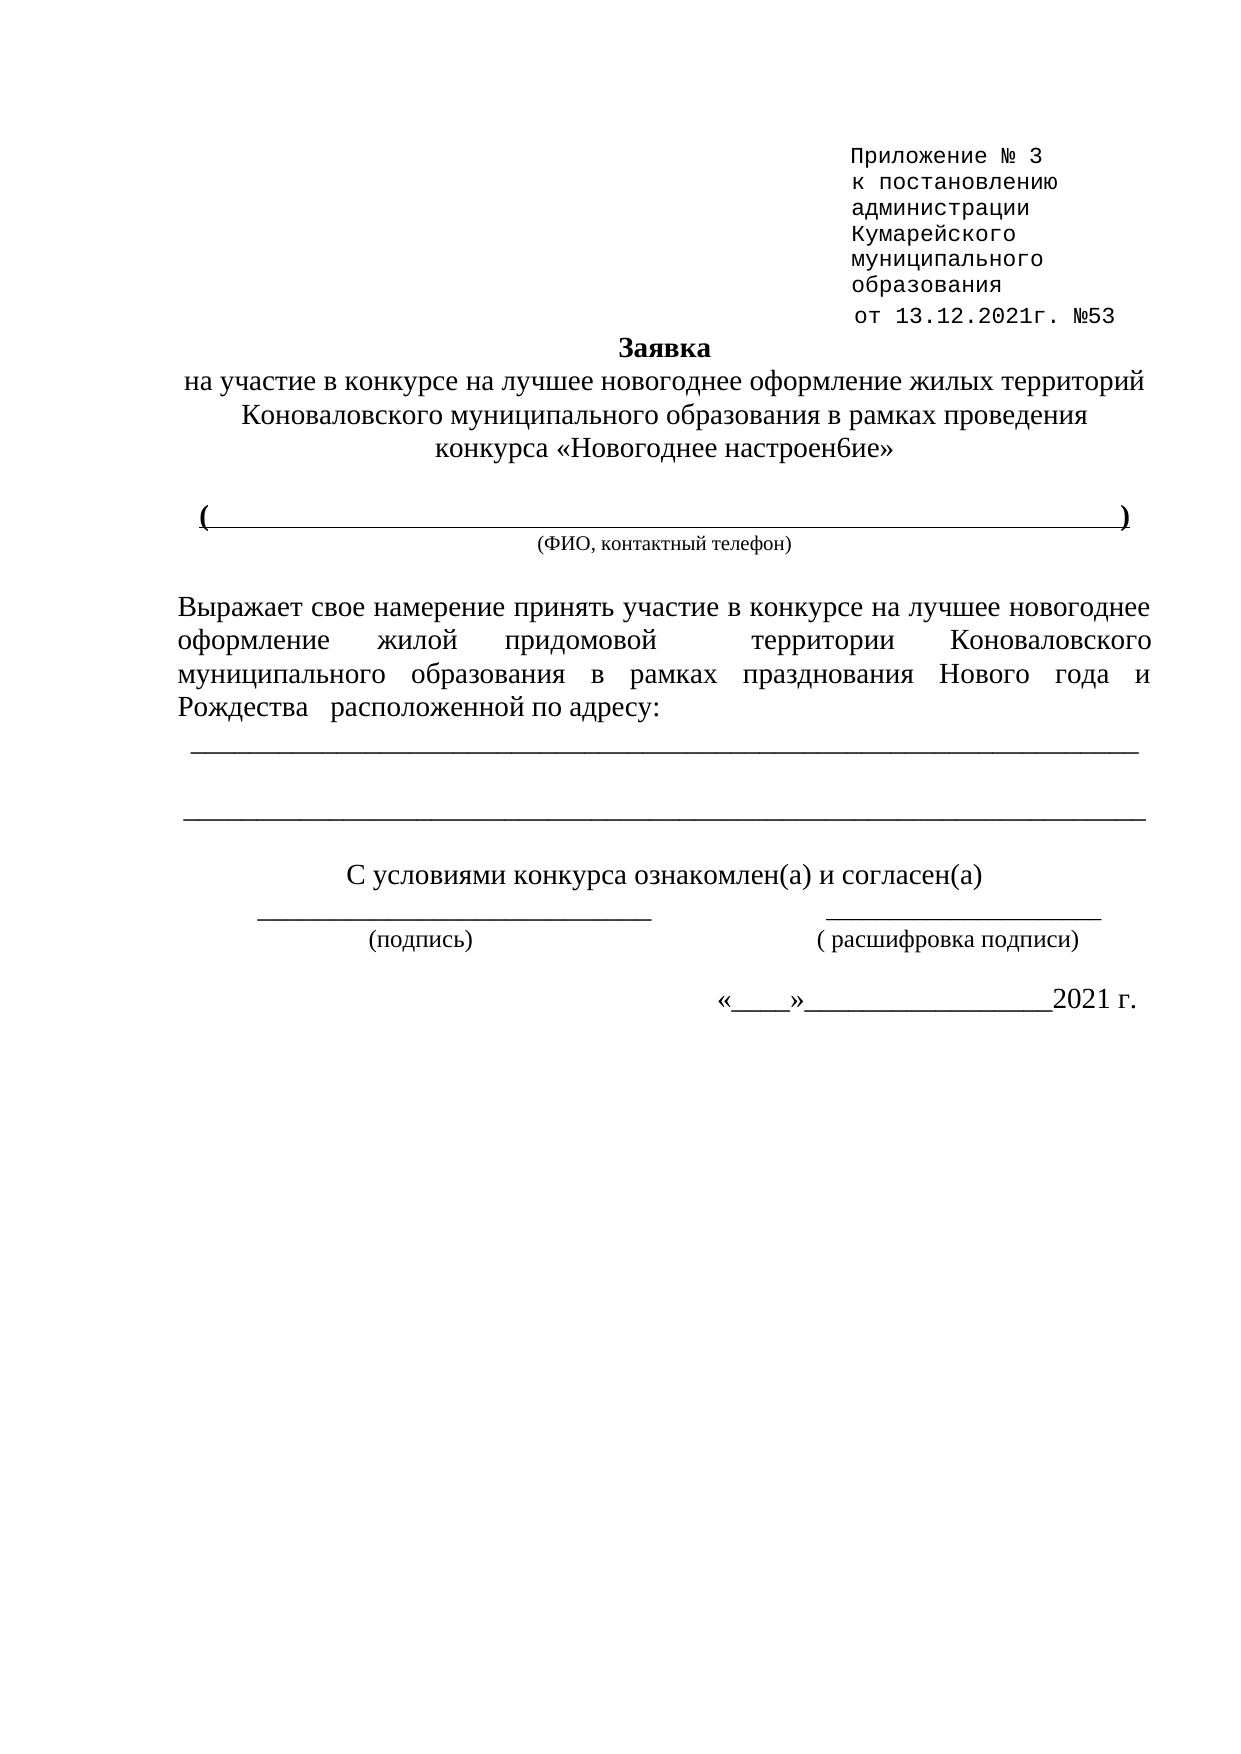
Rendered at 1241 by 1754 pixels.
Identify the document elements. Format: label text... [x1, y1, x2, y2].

text __________________________________________________________________ [177, 790, 1152, 823]
text Кумарейского [177, 222, 1152, 248]
text Заявка [177, 330, 1152, 363]
text образования [177, 274, 1152, 300]
text администрации [177, 196, 1152, 222]
text «____»_________________2021 г. [177, 982, 1152, 1015]
text С условиями конкурса ознакомлен(а) и согласен(а) [177, 857, 1152, 891]
text на участие в конкурсе на лучшее новогоднее оформление жилых территорий Коноваловского муниципального образования в рамках проведения конкурса «Новогоднее настроен6ие» [177, 363, 1152, 464]
text (ФИО, контактный телефон) [177, 531, 1152, 555]
text Приложение № 3 [177, 144, 1152, 170]
text от 13.12.2021г. №53 [177, 300, 1152, 330]
text _________________________________________________________________ [177, 723, 1152, 756]
text муниципального [177, 248, 1152, 274]
text Выражает свое намерение принять участие в конкурсе на лучшее новогоднее оформление жилой придомовой территории Коноваловского муниципального образования в рамках празднования Нового года и Рождества расположенной по адресу: [177, 589, 1152, 723]
text ( ) [177, 498, 1152, 531]
text к постановлению [177, 170, 1152, 196]
text ___________________________ ______________________ (подпись) ( расшифровка подписи) [177, 891, 1152, 953]
